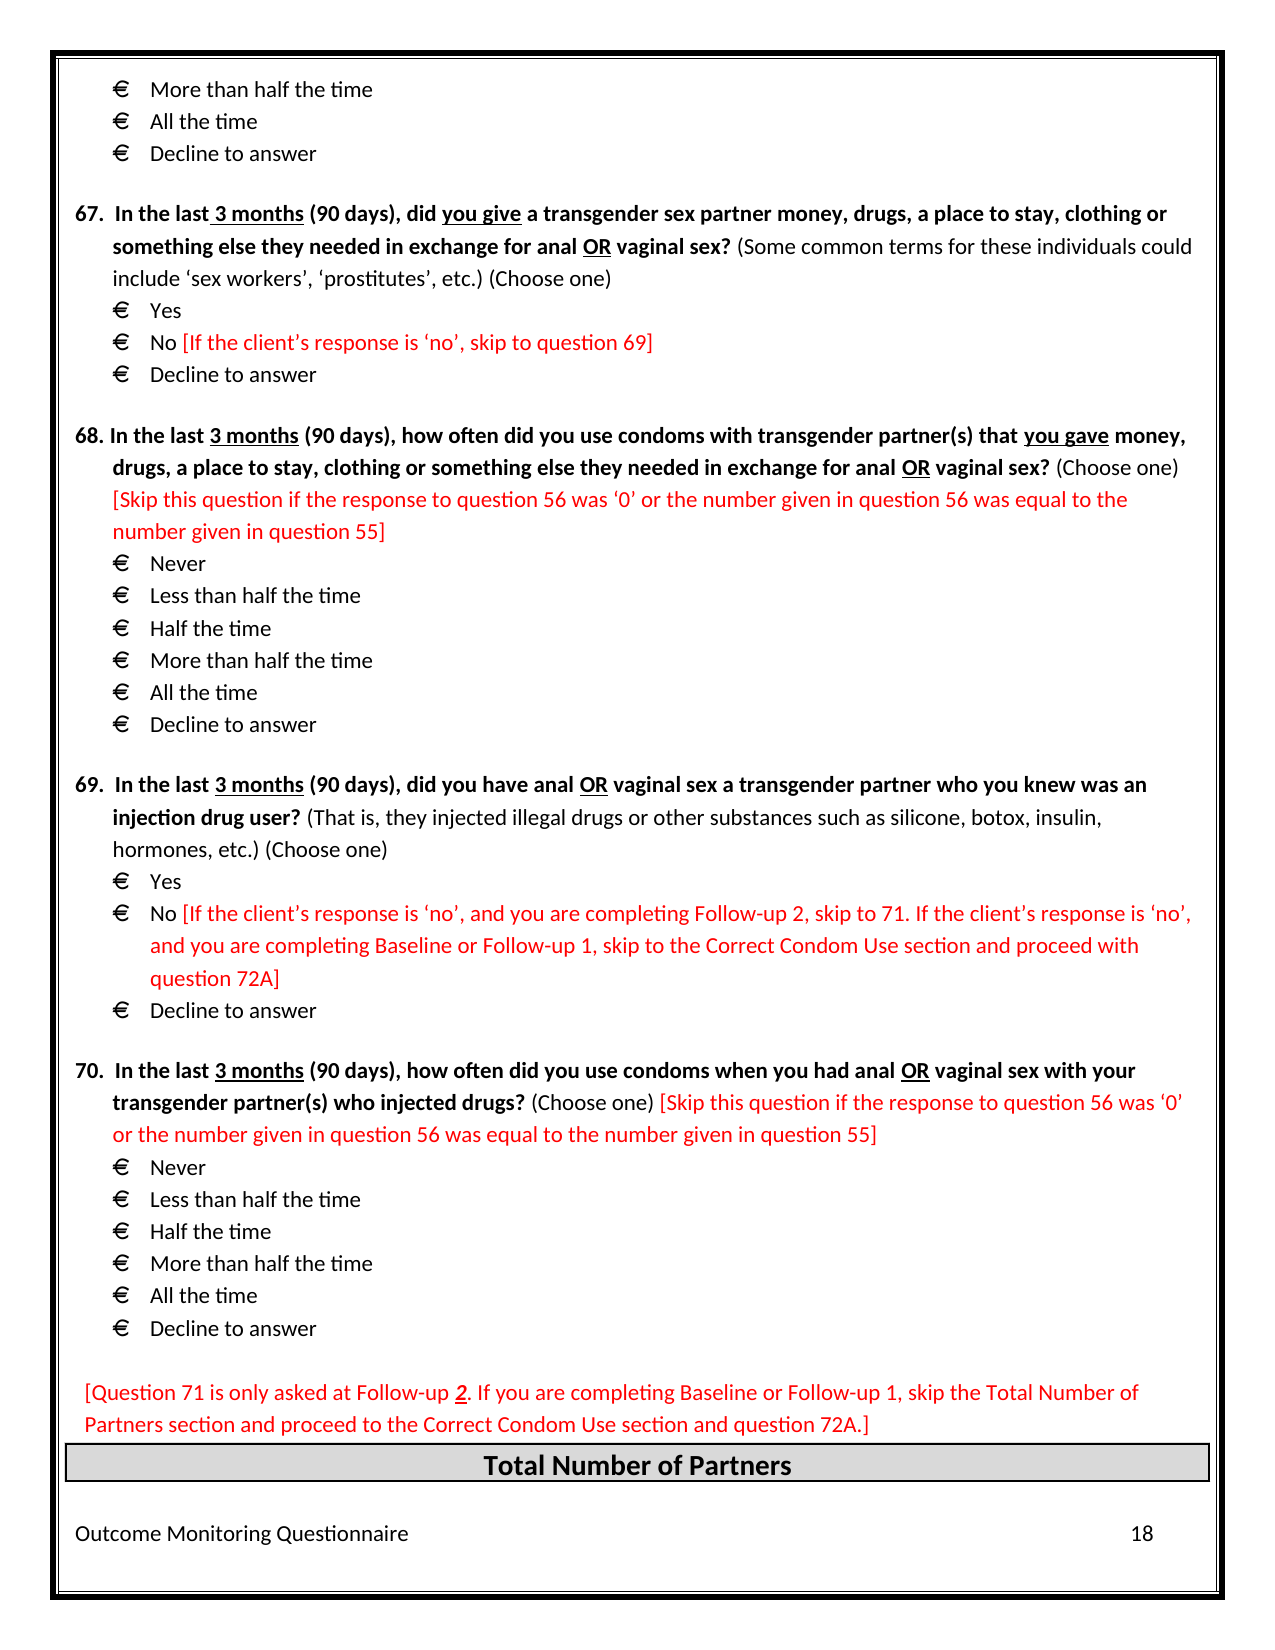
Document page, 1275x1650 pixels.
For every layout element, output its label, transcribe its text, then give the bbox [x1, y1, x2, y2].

list All the time [112, 678, 1200, 706]
list All the time [112, 1281, 1200, 1309]
list Half the time [112, 614, 1200, 642]
list Yes [112, 296, 1200, 324]
list More than half the time [112, 75, 1200, 103]
list In the last 3 months (90 days), how often did you use condoms when you had anal OR vaginal sex with your transgender partner(s) who injected drugs? (Choose one) [Skip this question if the response to question 56 was ‘0’ or the number given in question 56 was equal to the number given in question 55] [75, 1056, 1200, 1148]
list More than half the time [112, 1249, 1200, 1277]
list Half the time [112, 1217, 1200, 1245]
list In the last 3 months (90 days), how often did you use condoms with transgender partner(s) that you gave money, drugs, a place to stay, clothing or something else they needed in exchange for anal OR vaginal sex? (Choose one) [Skip this question if the response to question 56 was ‘0’ or the number given in question 56 was equal to the number given in question 55] [75, 421, 1200, 545]
list All the time [112, 107, 1200, 135]
list In the last 3 months (90 days), did you have anal OR vaginal sex a transgender partner who you knew was an injection drug user? (That is, they injected illegal drugs or other substances such as silicone, botox, insulin, hormones, etc.) (Choose one) [75, 771, 1200, 863]
list In the last 3 months (90 days), did you give a transgender sex partner money, drugs, a place to stay, clothing or something else they needed in exchange for anal OR vaginal sex? (Some common terms for these individuals could include ‘sex workers’, ‘prostitutes’, etc.) (Choose one) [75, 199, 1200, 292]
list No [If the client’s response is ‘no’, skip to question 69] [112, 328, 1200, 356]
list Decline to answer [112, 710, 1200, 738]
list Never [112, 549, 1200, 577]
list No [If the client’s response is ‘no’, and you are completing Follow-up 2, skip to 71. If the client’s response is ‘no’, and you are completing Baseline or Follow-up 1, skip to the Correct Condom Use section and proceed with question 72A] [112, 899, 1200, 992]
list More than half the time [112, 646, 1200, 674]
list Yes [112, 867, 1200, 895]
text [Question 71 is only asked at Follow-up 2. If you are completing Baseline or Follow-up 1, skip the Total Number of Partners section and proceed to the Correct Condom Use section and question 72A.] [84, 1378, 1200, 1438]
list Never [112, 1153, 1200, 1181]
list Less than half the time [112, 1185, 1200, 1213]
list Decline to answer [112, 996, 1200, 1024]
text Total Number of Partners [67, 1445, 1208, 1480]
list Decline to answer [112, 1314, 1200, 1342]
list Less than half the time [112, 582, 1200, 610]
list Decline to answer [112, 361, 1200, 388]
list Decline to answer [112, 139, 1200, 167]
